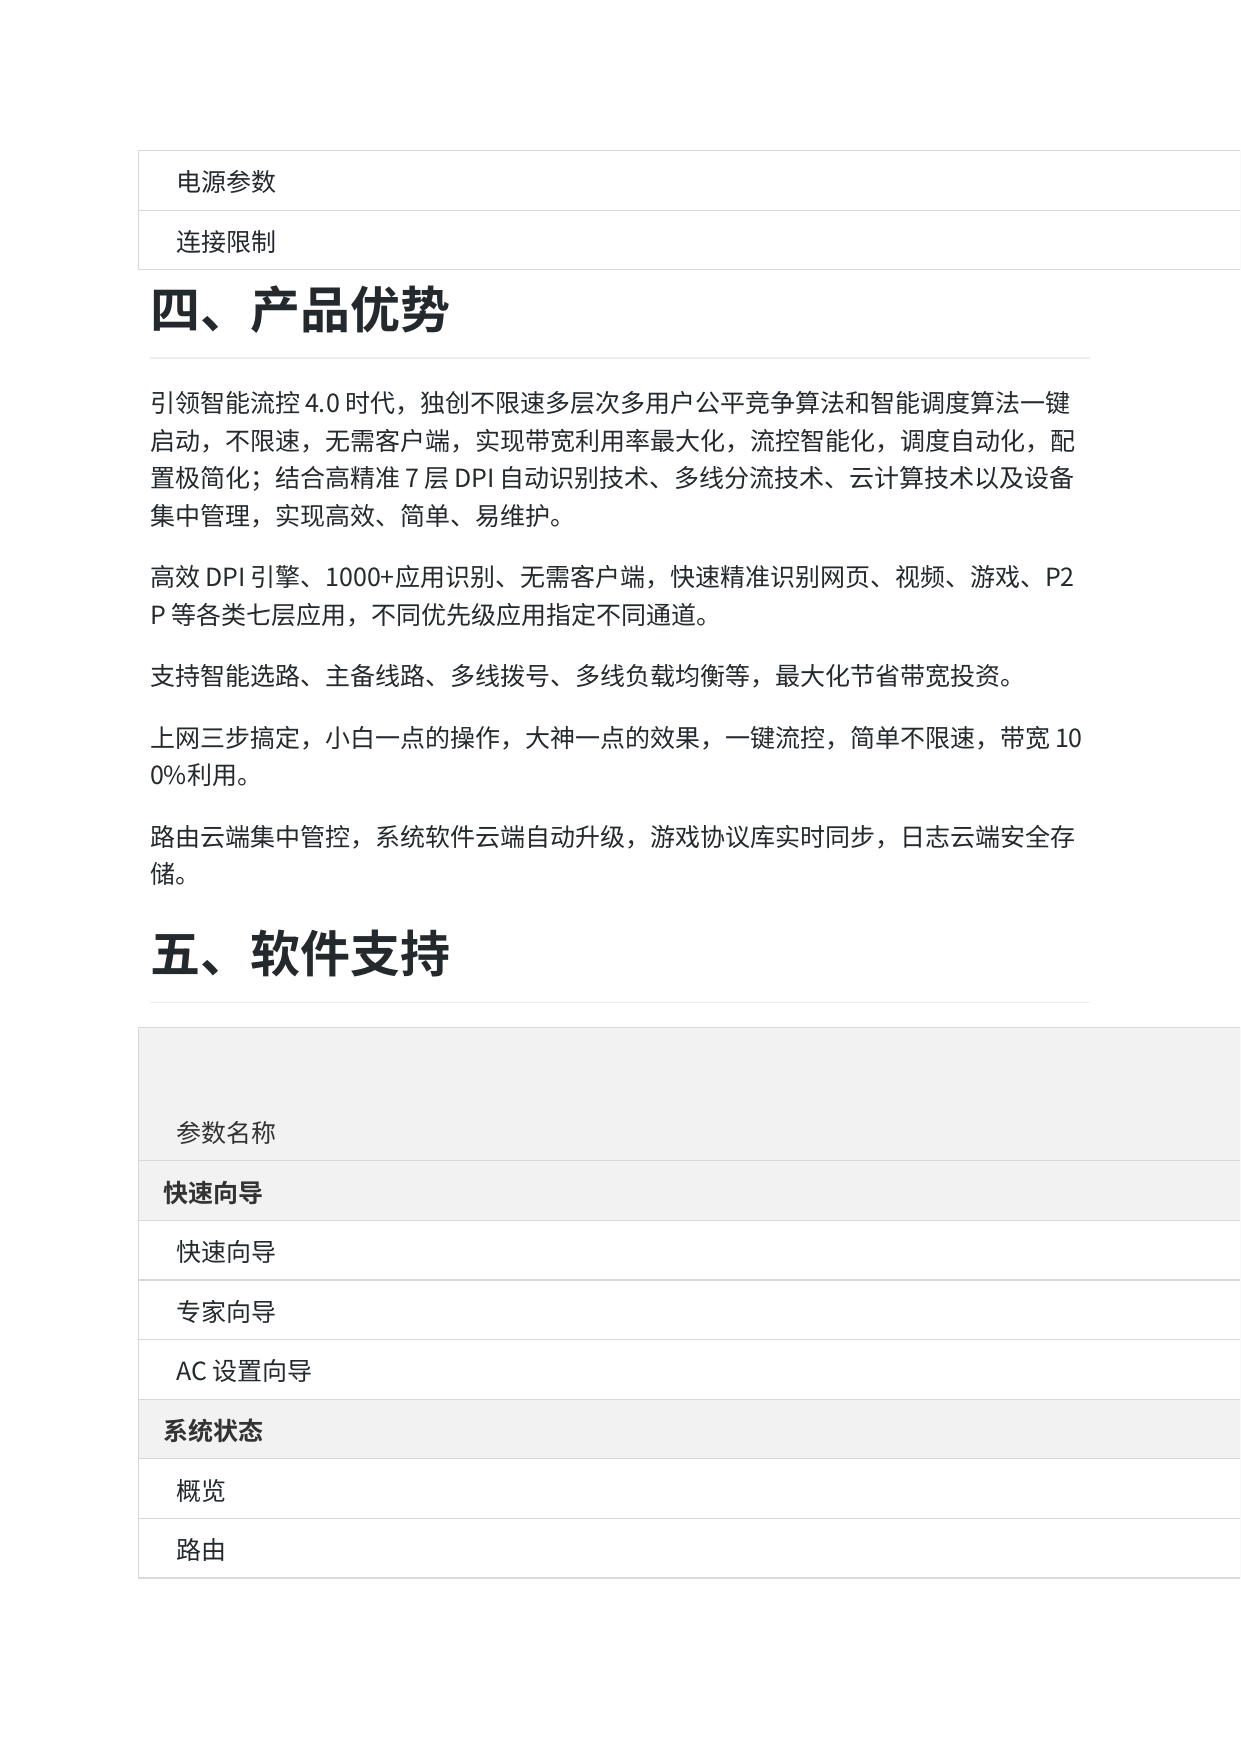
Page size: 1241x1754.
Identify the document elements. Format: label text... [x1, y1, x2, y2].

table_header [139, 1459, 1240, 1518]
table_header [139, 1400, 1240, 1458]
text 支持智能选路、主备线路、多线拨号、多线负载均衡等，最大化节省带宽投资。 [150, 656, 1090, 693]
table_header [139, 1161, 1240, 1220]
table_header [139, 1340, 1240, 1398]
subtitle 四、产品优势 [150, 270, 1090, 357]
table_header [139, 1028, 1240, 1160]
text 引领智能流控4.0时代，独创不限速多层次多用户公平竞争算法和智能调度算法一键启动，不限速，无需客户端，实现带宽利用率最大化，流控智能化，调度自动化，配置极简化；结合高精准7层DPI自动识别技术、多线分流技术、云计算技术以及设备集中管理，实现高效、简单、易维护。 [150, 383, 1090, 533]
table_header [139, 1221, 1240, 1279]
subtitle 五、软件支持 [150, 915, 1090, 1002]
text 路由云端集中管控，系统软件云端自动升级，游戏协议库实时同步，日志云端安全存储。 [150, 816, 1090, 891]
text 高效DPI引擎、1000+应用识别、无需客户端，快速精准识别网页、视频、游戏、P2P等各类七层应用，不同优先级应用指定不同通道。 [150, 557, 1090, 632]
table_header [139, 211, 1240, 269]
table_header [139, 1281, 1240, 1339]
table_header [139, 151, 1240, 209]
text 上网三步搞定，小白一点的操作，大神一点的效果，一键流控，简单不限速，带宽100%利用。 [150, 717, 1090, 792]
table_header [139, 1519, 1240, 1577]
